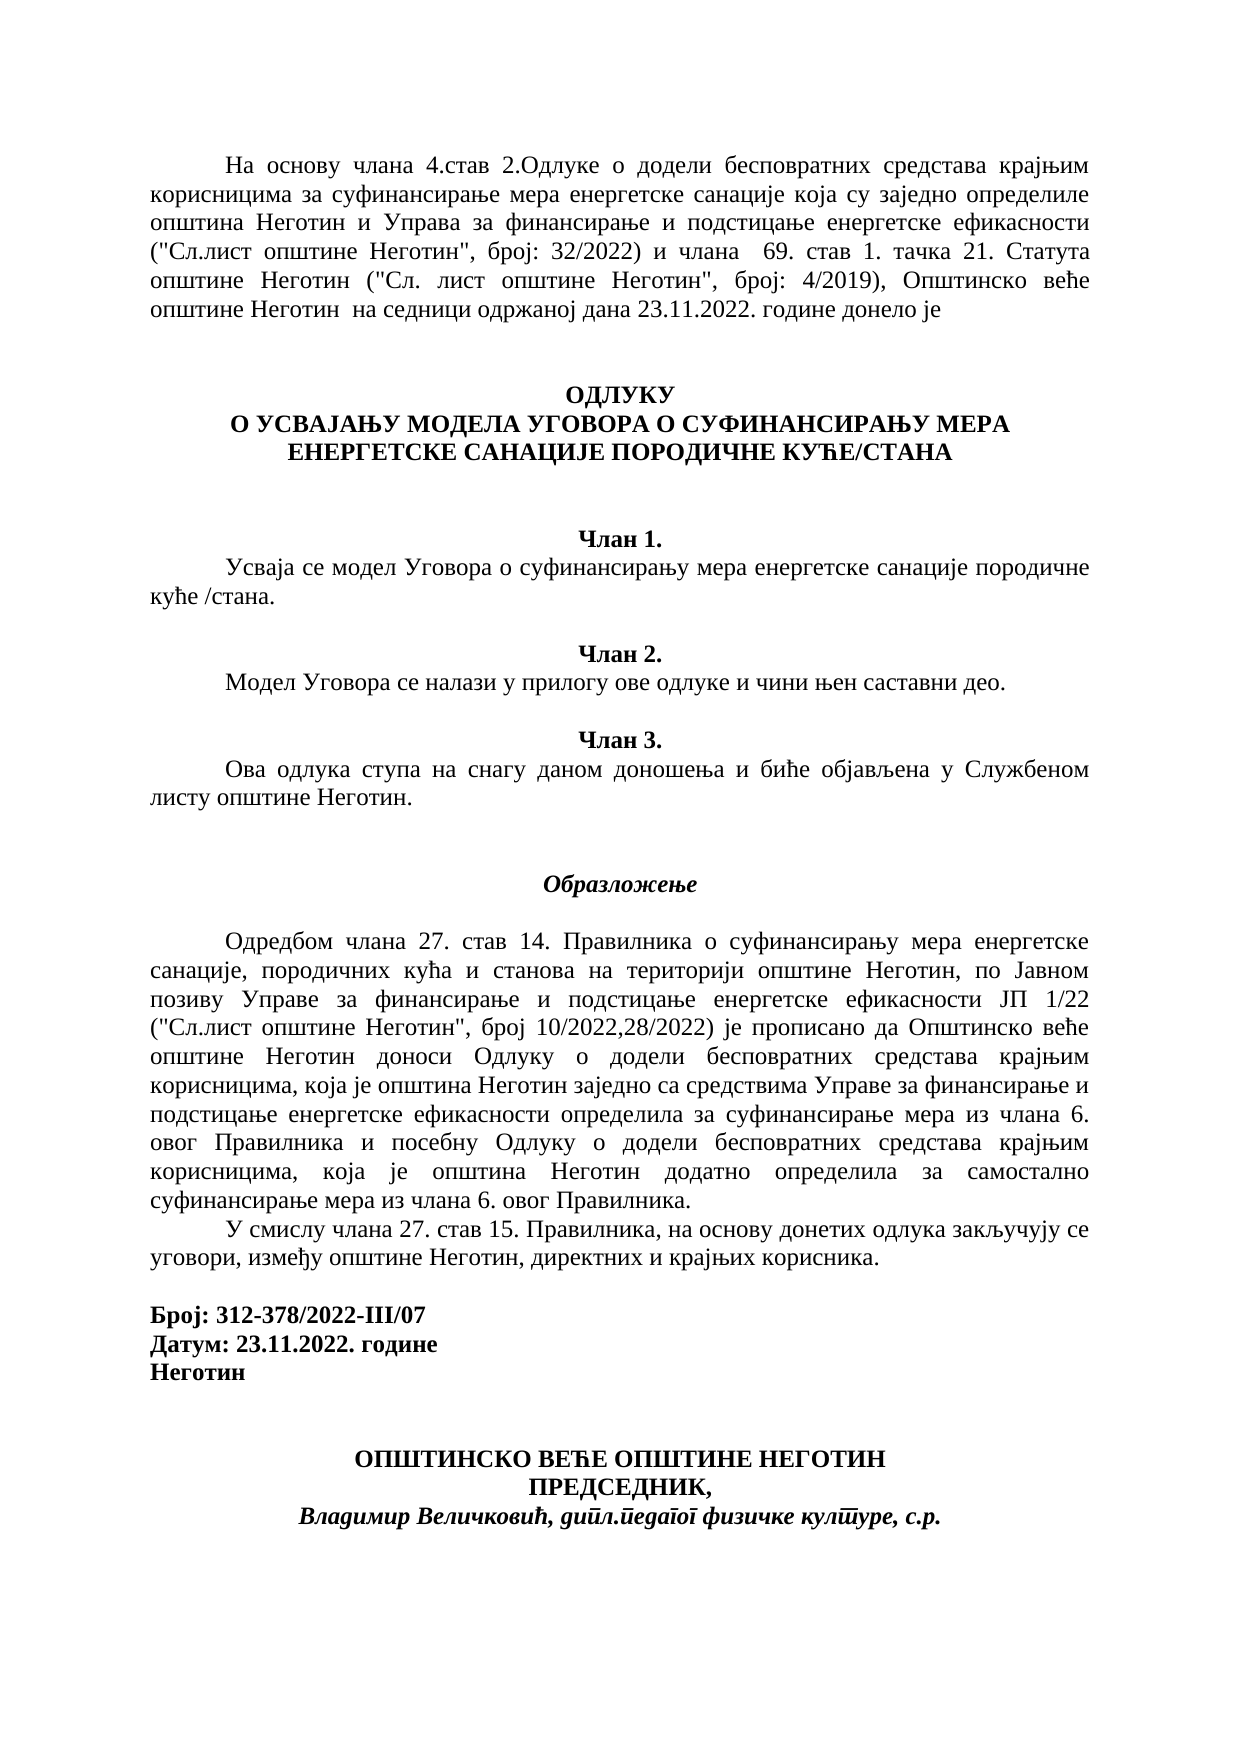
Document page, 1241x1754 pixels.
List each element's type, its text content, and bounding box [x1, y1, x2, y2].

text Усваја се модел Уговора о суфинансирању мера енергетске санације породичне куће /стана. [150, 552, 1090, 610]
text Члан 1. [150, 524, 1090, 552]
text Неготин [150, 1357, 1090, 1386]
text Члан 3. [150, 725, 1090, 754]
text Одредбом члана 27. став 14. Правилника о суфинансирању мера енергетске санације, породичних кућа и станова на територији општине Неготин, по Јавном позиву Управе за финансирање и подстицање енергетске ефикасности ЈП 1/22 ("Сл.лист општине Неготин", број 10/2022,28/2022) је прописано да Општинско веће општине Неготин доноси Одлуку о додели бесповратних средстава крајњим корисницима, која је општина Неготин заједно са средствима Управе за финансирање и подстицање енергетске ефикасности определила за суфинансирање мера из члана 6. овог Правилника и посебну Одлуку о додели бесповратних средстава крајњим корисницима, која је општина Неготин додатно определила за самостално суфинансирање мера из члана 6. овог Правилника. [150, 926, 1090, 1214]
text Модел Уговора се налази у прилогу ове одлуке и чини њен саставни део. [150, 667, 1090, 696]
text ОПШТИНСКО ВЕЋЕ ОПШТИНЕ НЕГОТИН [150, 1444, 1090, 1472]
text О УСВАЈАЊУ МОДЕЛА УГОВОРА О СУФИНАНСИРАЊУ МЕРА ЕНЕРГЕТСКЕ САНАЦИЈЕ ПОРОДИЧНЕ КУЋЕ/СТАНА [150, 409, 1090, 466]
text Ова одлука ступа на снагу даном доношења и биће објављена у Службеном листу општине Неготин. [150, 754, 1090, 811]
text Члан 2. [150, 639, 1090, 667]
text Владимир Величковић, дипл.педагог физичке културе, с.р. [150, 1501, 1090, 1530]
text Број: 312-378/2022-III/07 [150, 1300, 1090, 1329]
text На основу члана 4.став 2.Одлуке о додели бесповратних средстава крајњим корисницима за суфинансирање мера енергетске санације која су заједно определиле општина Неготин и Управа за финансирање и подстицање енергетске ефикасности ("Сл.лист општине Неготин", број: 32/2022) и члана 69. став 1. тачка 21. Статута општине Неготин ("Сл. лист општине Неготин", број: 4/2019), Општинско веће општине Неготин на седници одржаној дана 23.11.2022. године донело је [150, 150, 1090, 322]
text У смислу члана 27. став 15. Правилника, на основу донетих одлука закључују се уговори, између општине Неготин, директних и крајњих корисника. [150, 1214, 1090, 1271]
text ПРЕДСЕДНИК, [150, 1472, 1090, 1501]
text ОДЛУКУ [150, 380, 1090, 409]
text Датум: 23.11.2022. године [150, 1329, 1090, 1357]
text Образложење [150, 869, 1090, 897]
